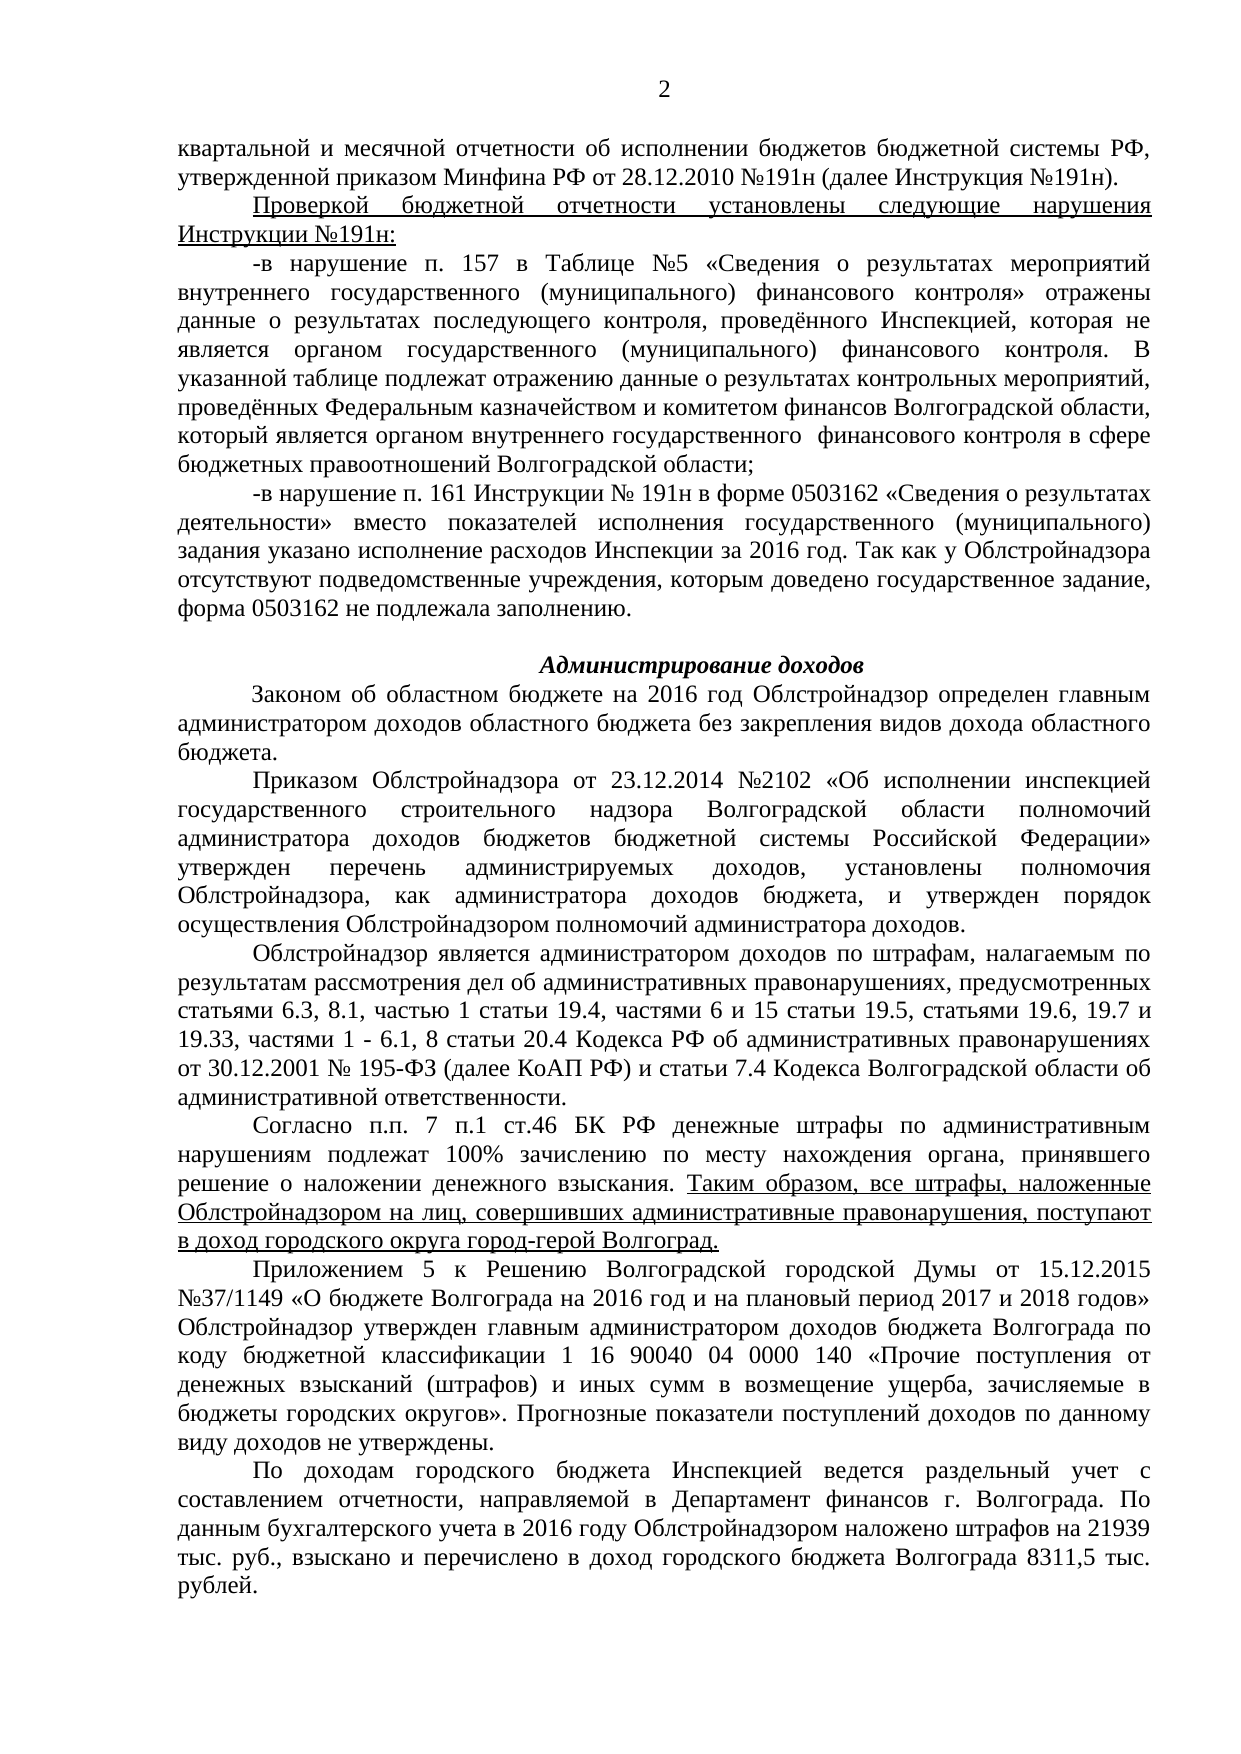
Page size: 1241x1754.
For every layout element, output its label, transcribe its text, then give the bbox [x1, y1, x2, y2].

text Согласно п.п. 7 п.1 ст.46 БК РФ денежные штрафы по административным нарушениям подлежат 100% зачислению по месту нахождения органа, принявшего решение о наложении денежного взыскания. Таким образом, все штрафы, наложенные Облстройнадзором на лиц, совершивших административные правонарушения, поступают в доход городского округа город-герой Волгоград. [177, 1110, 1152, 1222]
text Облстройнадзор является администратором доходов по штрафам, налагаемым по результатам рассмотрения дел об административных правонарушениях, предусмотренных статьями 6.3, 8.1, частью 1 статьи 19.4, частями 6 и 15 статьи 19.5, статьями 19.6, 19.7 и 19.33, частями 1 - 6.1, 8 статьи 20.4 Кодекса РФ об административных правонарушениях от 30.12.2001 № 195-ФЗ (далее КоАП РФ) и статьи 7.4 Кодекса Волгоградской области об административной ответственности. [177, 938, 1152, 1110]
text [177, 133, 1152, 190]
text Законом об областном бюджете на 2016 год Облстройнадзор определен главным администратором доходов областного бюджета без закрепления видов дохода областного бюджета. [177, 679, 1152, 765]
text Приложением 5 к Решению Волгоградской городской Думы от 15.12.2015 №37/1149 «О бюджете Волгограда на 2016 год и на плановый период 2017 и 2018 годов» Облстройнадзор утвержден главным администратором доходов бюджета Волгограда по коду бюджетной классификации 1 16 90040 04 0000 140 «Прочие поступления от денежных взысканий (штрафов) и иных сумм в возмещение ущерба, зачисляемые в бюджеты городских округов». Прогнозные показатели поступлений доходов по данному виду доходов не утверждены. [177, 1254, 1152, 1455]
text Проверкой бюджетной отчетности установлены следующие нарушения Инструкции №191н: [177, 190, 1152, 248]
text Согласно п.п. 7 п.1 ст.46 БК РФ денежные штрафы по административным нарушениям подлежат 100% зачислению по месту нахождения органа, принявшего решение о наложении денежного взыскания. Таким образом, все штрафы, наложенные Облстройнадзором на лиц, совершивших административные правонарушения, поступают в доход городского округа город-герой Волгоград. [177, 1223, 1152, 1254]
text -в нарушение п. 161 Инструкции № 191н в форме 0503162 «Сведения о результатах деятельности» вместо показателей исполнения государственного (муниципального) задания указано исполнение расходов Инспекции за 2016 год. Так как у Облстройнадзора отсутствуют подведомственные учреждения, которым доведено государственное задание, форма 0503162 не подлежала заполнению. [177, 478, 1152, 622]
text Администрирование доходов [177, 650, 1152, 679]
text -в нарушение п. 157 в Таблице №5 «Сведения о результатах мероприятий внутреннего государственного (муниципального) финансового контроля» отражены данные о результатах последующего контроля, проведённого Инспекцией, которая не является органом государственного (муниципального) финансового контроля. В указанной таблице подлежат отражению данные о результатах контрольных мероприятий, проведённых Федеральным казначейством и комитетом финансов Волгоградской области, который является органом внутреннего государственного финансового контроля в сфере бюджетных правоотношений Волгоградской области; [177, 248, 1152, 478]
text По доходам городского бюджета Инспекцией ведется раздельный учет с составлением отчетности, направляемой в Департамент финансов г. Волгограда. По данным бухгалтерского учета в 2016 году Облстройнадзором наложено штрафов на 21939 тыс. руб., взыскано и перечислено в доход городского бюджета Волгограда 8311,5 тыс. рублей. [177, 1455, 1152, 1599]
text Приказом Облстройнадзора от 23.12.2014 №2102 «Об исполнении инспекцией государственного строительного надзора Волгоградской области полномочий администратора доходов бюджетов бюджетной системы Российской Федерации» утвержден перечень администрируемых доходов, установлены полномочия Облстройнадзора, как администратора доходов бюджета, и утвержден порядок осуществления Облстройнадзором полномочий администратора доходов. [177, 765, 1152, 938]
